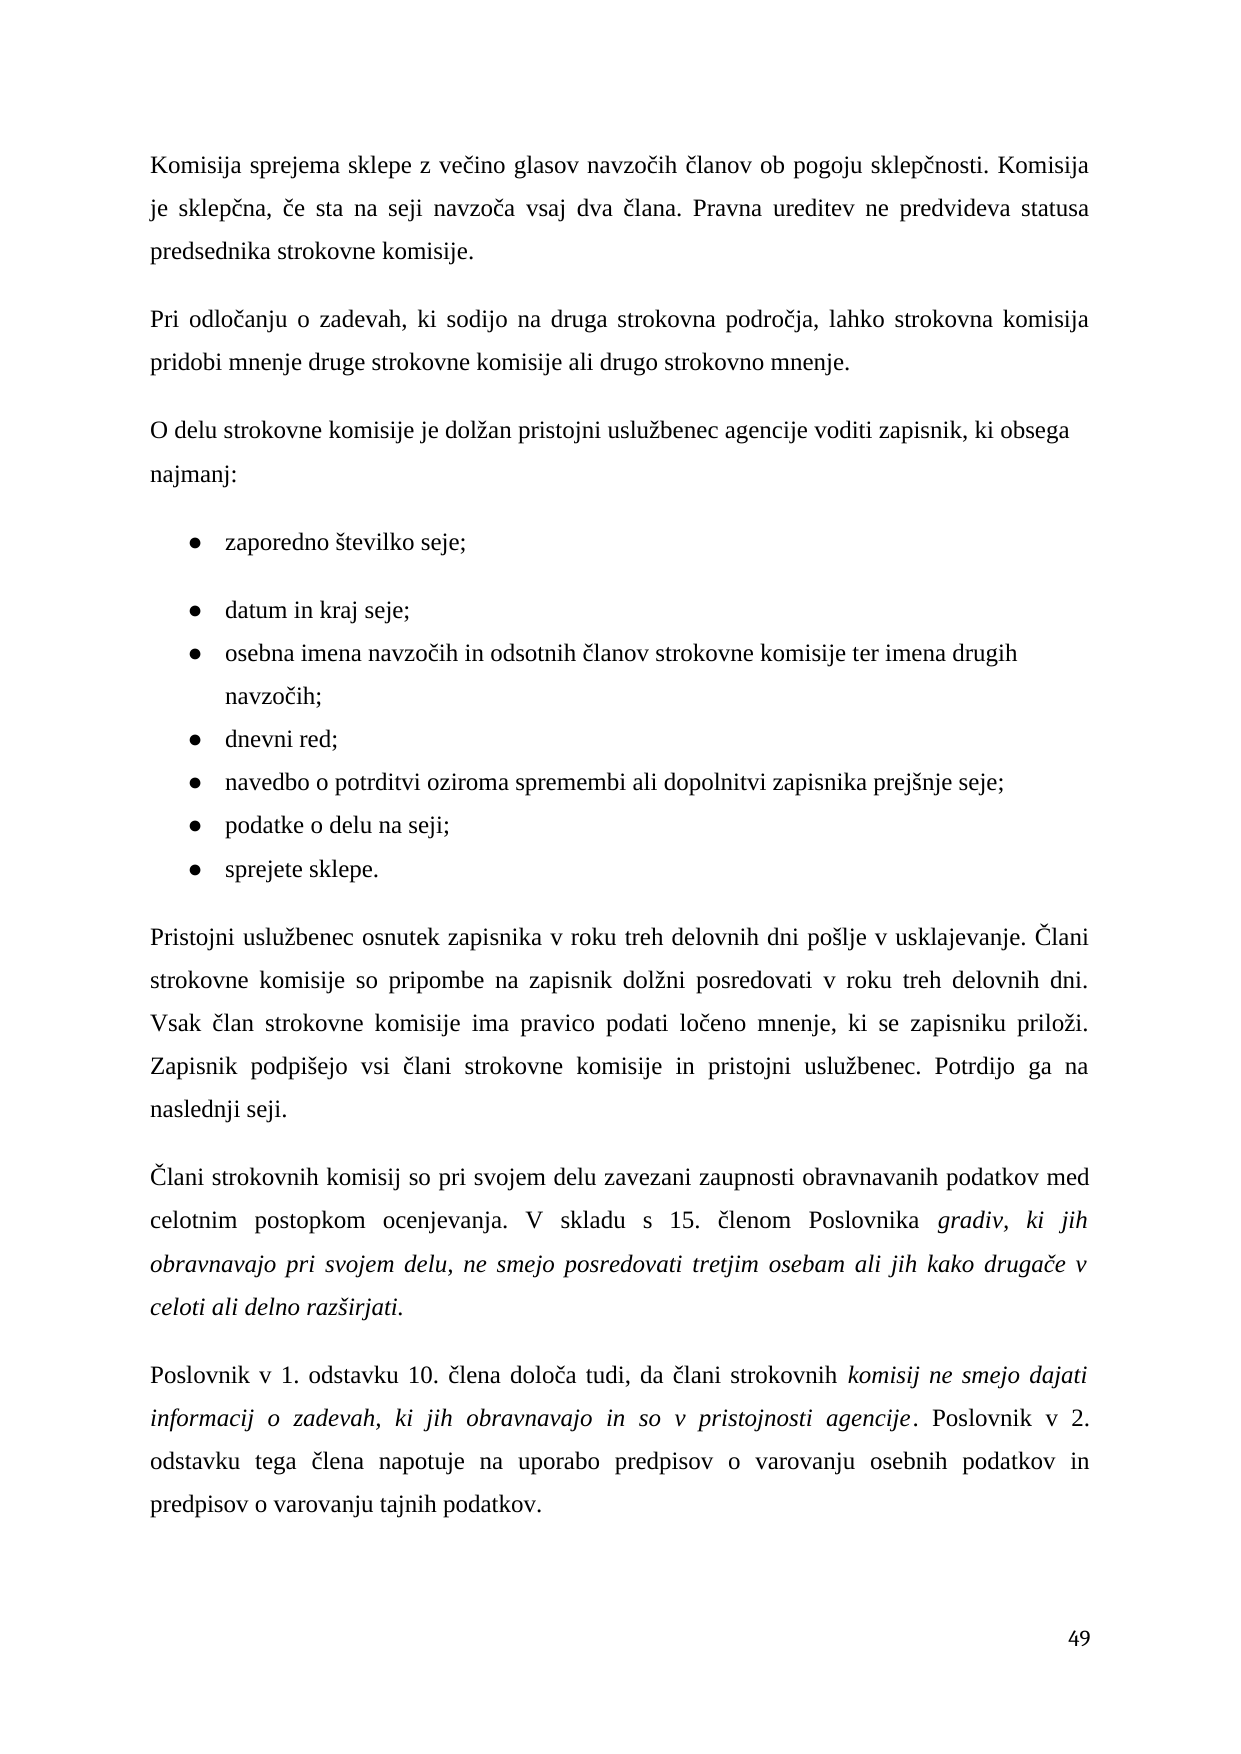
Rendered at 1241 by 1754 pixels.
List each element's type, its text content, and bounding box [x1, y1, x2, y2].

list osebna imena navzočih in odsotnih članov strokovne komisije ter imena drugih navzočih; [187, 638, 1090, 710]
text Poslovnik v 1. odstavku 10. člena določa tudi, da člani strokovnih komisij ne smejo dajati informacij o zadevah, ki jih obravnavajo in so v pristojnosti agencije. Poslovnik v 2. odstavku tega člena napotuje na uporabo predpisov o varovanju osebnih podatkov in predpisov o varovanju tajnih podatkov. [150, 1360, 1090, 1518]
text Člani strokovnih komisij so pri svojem delu zavezani zaupnosti obravnavanih podatkov med celotnim postopkom ocenjevanja. V skladu s 15. členom Poslovnika gradiv, ki jih obravnavajo pri svojem delu, ne smejo posredovati tretjim osebam ali jih kako drugače v celoti ali delno razširjati. [150, 1162, 1090, 1321]
list navedbo o potrditvi oziroma spremembi ali dopolnitvi zapisnika prejšnje seje; [187, 767, 1090, 796]
list podatke o delu na seji; [187, 811, 1090, 839]
text Komisija sprejema sklepe z večino glasov navzočih članov ob pogoju sklepčnosti. Komisija je sklepčna, če sta na seji navzoča vsaj dva člana. Pravna ureditev ne predvideva statusa predsednika strokovne komisije. [150, 150, 1090, 265]
text Pri odločanju o zadevah, ki sodijo na druga strokovna področja, lahko strokovna komisija pridobi mnenje druge strokovne komisije ali drugo strokovno mnenje. [150, 304, 1090, 376]
list zaporedno številko seje; [187, 527, 1090, 556]
list sprejete sklepe. [187, 854, 1090, 882]
text Pristojni uslužbenec osnutek zapisnika v roku treh delovnih dni pošlje v usklajevanje. Člani strokovne komisije so pripombe na zapisnik dolžni posredovati v roku treh delovnih dni. Vsak član strokovne komisije ima pravico podati ločeno mnenje, ki se zapisniku priloži. Zapisnik podpišejo vsi člani strokovne komisije in pristojni uslužbenec. Potrdijo ga na naslednji seji. [150, 922, 1090, 1123]
list datum in kraj seje; [187, 595, 1090, 624]
text O delu strokovne komisije je dolžan pristojni uslužbenec agencije voditi zapisnik, ki obsega najmanj: [150, 416, 1090, 487]
list dnevni red; [187, 724, 1090, 753]
